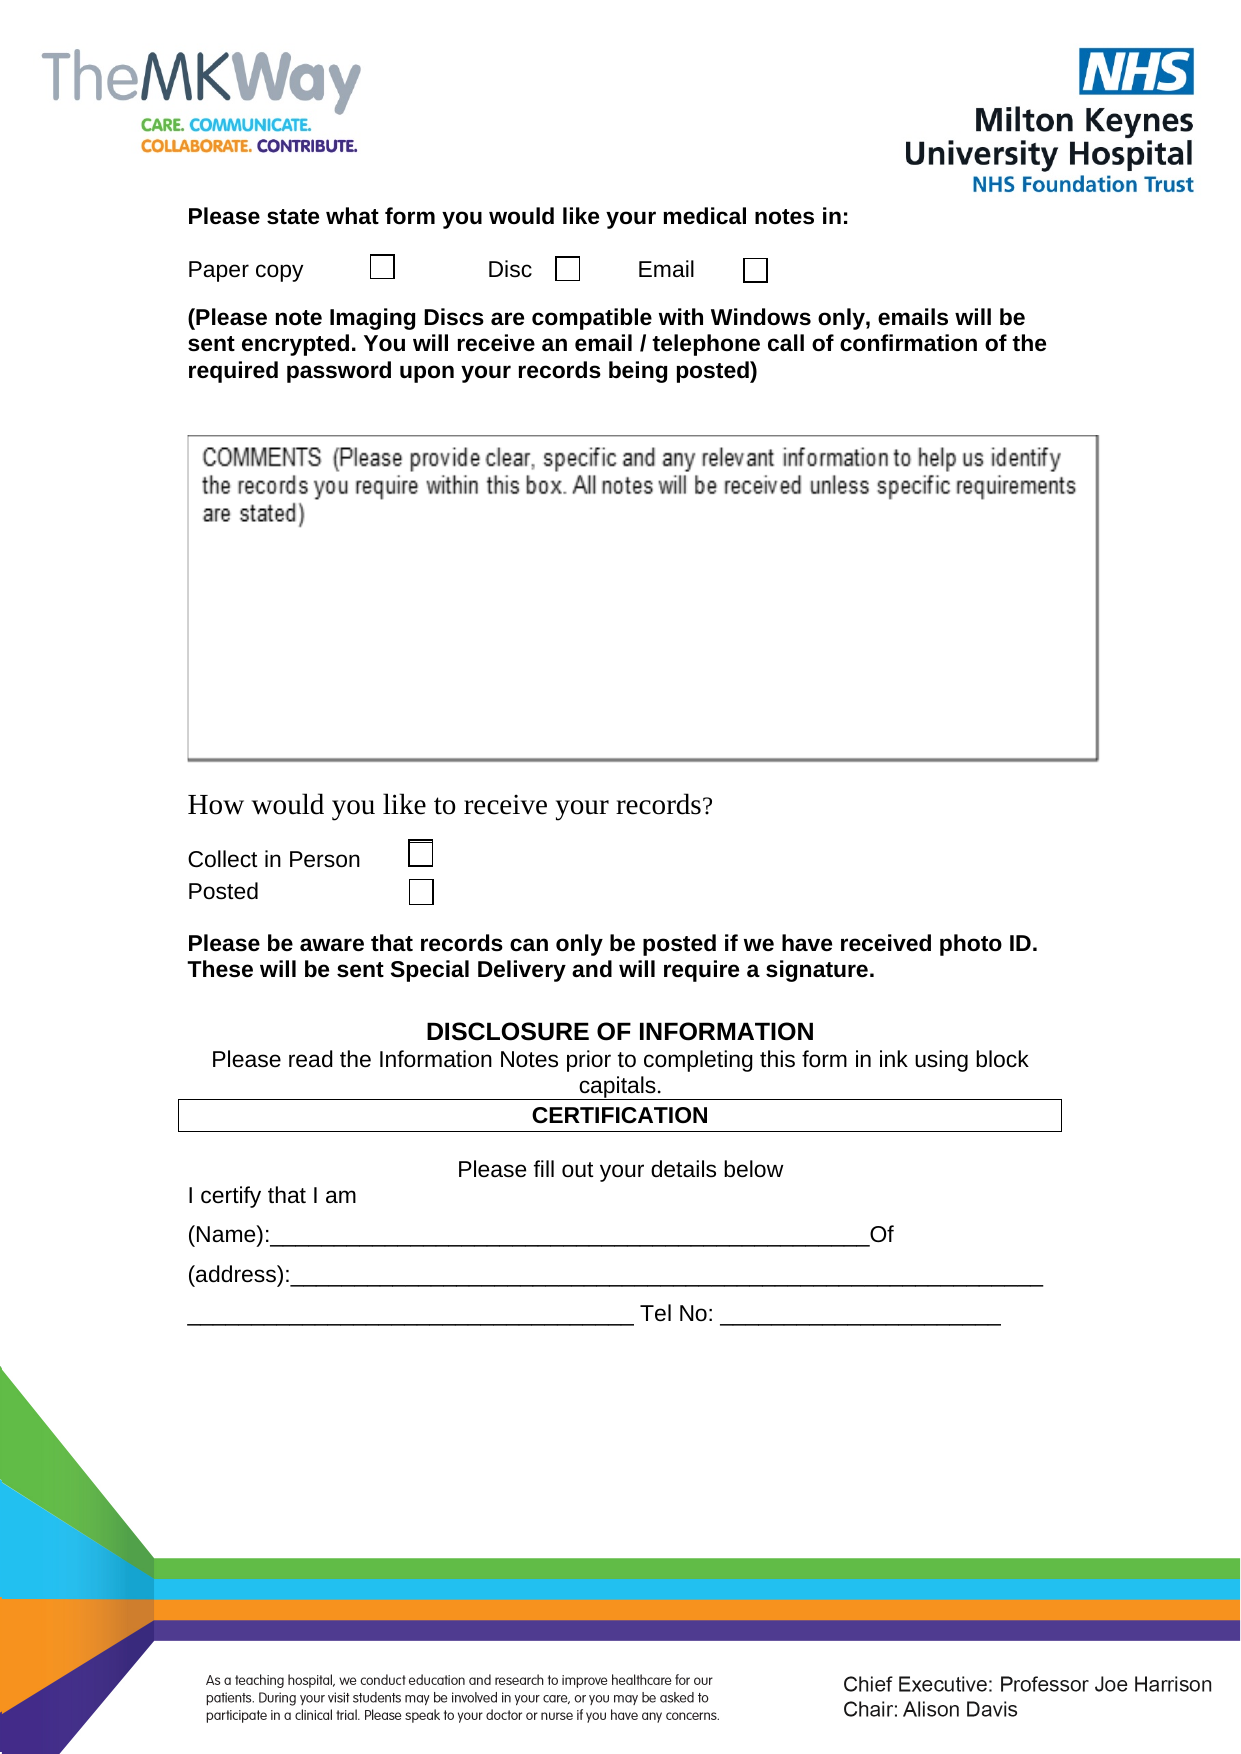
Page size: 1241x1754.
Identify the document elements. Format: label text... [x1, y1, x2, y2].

text DISCLOSURE OF INFORMATION [187, 1017, 1053, 1046]
subtitle Collect in Person [187, 846, 1053, 872]
text How would you like to receive your records? [187, 787, 1053, 821]
picture [0, 1350, 1240, 1754]
text (Please note Imaging Discs are compatible with Windows only, emails will be sent encrypted. You will receive an email / telephone call of confirmation of the required password upon your records being posted) [187, 304, 1053, 383]
text I certify that I am (Name):_______________________________________________Of (address):______________________________________________________________________________________________ Tel No: ______________________ [187, 1182, 1053, 1327]
text Posted [187, 878, 1053, 905]
text Please state what form you would like your medical notes in: [187, 125, 1053, 230]
subtitle Please be aware that records can only be posted if we have received photo ID. These will be sent Special Delivery and will require a signature. [187, 930, 1053, 982]
text Paper copy Disc Email [187, 256, 1053, 282]
text CERTIFICATION [179, 1100, 1061, 1131]
picture [0, 0, 1241, 204]
text Please fill out your details below [187, 1156, 1053, 1182]
picture [187, 435, 1104, 766]
text Please read the Information Notes prior to completing this form in ink using block capitals. [187, 1046, 1053, 1099]
